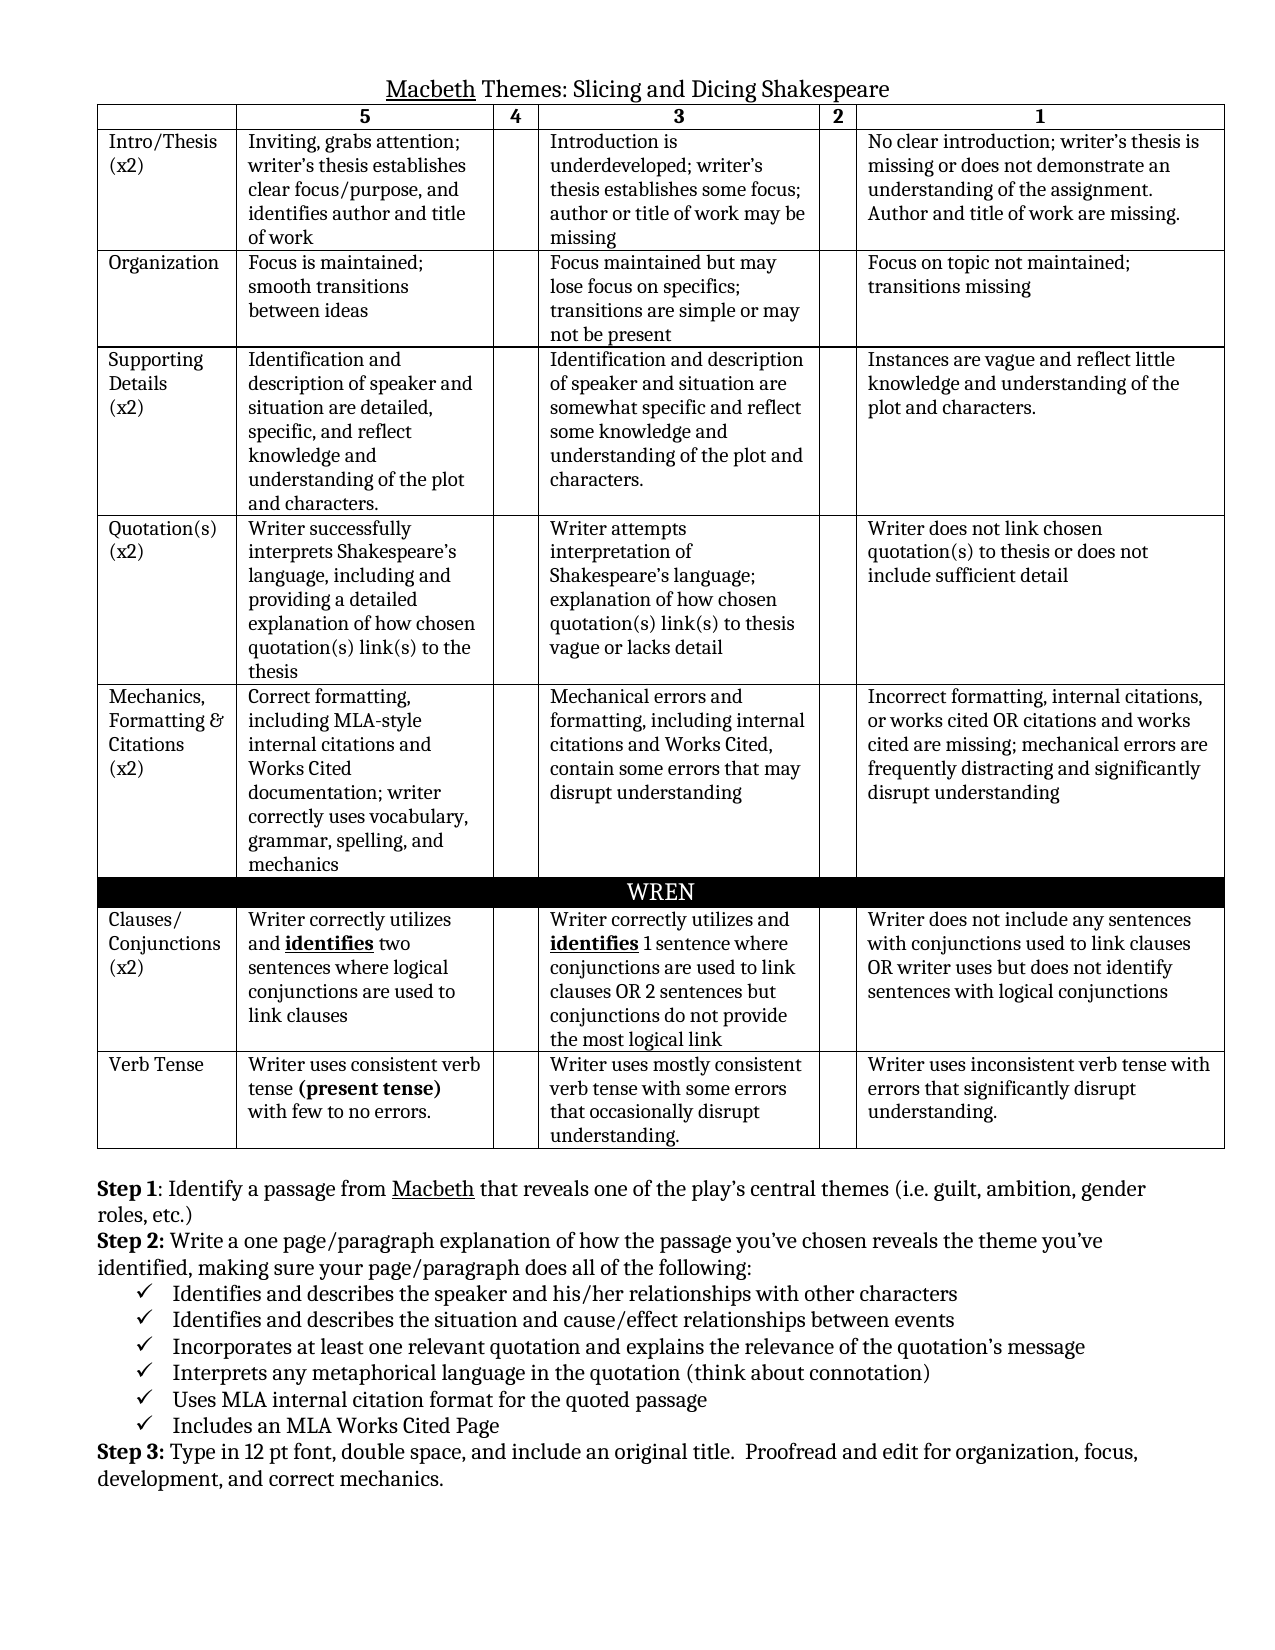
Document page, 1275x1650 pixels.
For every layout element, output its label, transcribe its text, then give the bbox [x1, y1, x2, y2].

table_cell Intro/Thesis (x2) [98, 130, 236, 249]
table_cell Writer correctly utilizes and identifies 1 sentence where conjunctions are used to link clauses OR 2 sentences but conjunctions do not provide the most logical link [539, 908, 819, 1051]
text Step 1: Identify a passage from Macbeth that reveals one of the play’s central themes (i.e. guilt, ambition, gender roles, etc.) [97, 1176, 1177, 1228]
table_cell Writer successfully interprets Shakespeare’s language, including and providing a detailed explanation of how chosen quotation(s) link(s) to the thesis [237, 516, 493, 684]
table_cell Incorrect formatting, internal citations, or works cited OR citations and works cited are missing; mechanical errors are frequently distracting and significantly disrupt understanding [857, 685, 1224, 877]
table_header 3 [539, 105, 819, 129]
table_cell Identification and description of speaker and situation are detailed, specific, and reflect knowledge and understanding of the plot and characters. [237, 348, 493, 515]
list Interprets any metaphorical language in the quotation (think about connotation) [135, 1360, 1177, 1386]
table_cell [494, 251, 538, 346]
list Identifies and describes the situation and cause/effect relationships between events [135, 1307, 1177, 1334]
table_cell WREN [98, 878, 1224, 906]
table_cell Focus is maintained; smooth transitions between ideas [237, 251, 493, 346]
table_cell [494, 516, 538, 684]
table_cell Correct formatting, including MLA-style internal citations and Works Cited documentation; writer correctly uses vocabulary, grammar, spelling, and mechanics [237, 685, 493, 877]
table_cell Mechanics, Formatting & Citations (x2) [98, 685, 236, 877]
table_header 1 [857, 105, 1224, 129]
table_cell [820, 685, 856, 877]
table_header 2 [820, 105, 856, 129]
table_cell [820, 251, 856, 346]
table_header 5 [237, 105, 493, 129]
table_cell [820, 130, 856, 249]
table_cell [494, 348, 538, 515]
table_cell Writer uses consistent verb tense (present tense) with few to no errors. [237, 1052, 493, 1148]
text Step 2: Write a one page/paragraph explanation of how the passage you’ve chosen reveals the theme you’ve identified, making sure your page/paragraph does all of the following: [97, 1228, 1177, 1281]
table_cell Writer attempts interpretation of Shakespeare’s language; explanation of how chosen quotation(s) link(s) to thesis vague or lacks detail [539, 516, 819, 684]
text Step 3: Type in 12 pt font, double space, and include an original title. Proofread and edit for organization, focus, development, and correct mechanics. [97, 1439, 1177, 1492]
table_cell Focus on topic not maintained; transitions missing [857, 251, 1224, 346]
table_cell [820, 908, 856, 1051]
table_header 4 [494, 105, 538, 129]
table_cell [494, 1052, 538, 1148]
table_cell Introduction is underdeveloped; writer’s thesis establishes some focus; author or title of work may be missing [539, 130, 819, 249]
table_cell [494, 685, 538, 877]
table_cell Writer correctly utilizes and identifies two sentences where logical conjunctions are used to link clauses [237, 908, 493, 1051]
table_cell Writer does not link chosen quotation(s) to thesis or does not include sufficient detail [857, 516, 1224, 684]
table_cell No clear introduction; writer’s thesis is missing or does not demonstrate an understanding of the assignment. Author and title of work are missing. [857, 130, 1224, 249]
table_cell Clauses/ Conjunctions (x2) [98, 908, 236, 1051]
table_cell [494, 130, 538, 249]
table_cell Verb Tense [98, 1052, 236, 1148]
list Identifies and describes the speaker and his/her relationships with other characters [135, 1281, 1177, 1307]
list Uses MLA internal citation format for the quoted passage [135, 1386, 1177, 1413]
table_cell Supporting Details (x2) [98, 348, 236, 515]
table_header [98, 105, 236, 129]
table_cell [820, 516, 856, 684]
table_cell Mechanical errors and formatting, including internal citations and Works Cited, contain some errors that may disrupt understanding [539, 685, 819, 877]
table_cell Focus maintained but may lose focus on specifics; transitions are simple or may not be present [539, 251, 819, 346]
table_cell Writer uses inconsistent verb tense with errors that significantly disrupt understanding. [857, 1052, 1224, 1148]
table_cell Quotation(s) (x2) [98, 516, 236, 684]
table_cell Writer does not include any sentences with conjunctions used to link clauses OR writer uses but does not identify sentences with logical conjunctions [857, 908, 1224, 1051]
list Incorporates at least one relevant quotation and explains the relevance of the quotation’s message [135, 1334, 1177, 1360]
table_cell Identification and description of speaker and situation are somewhat specific and reflect some knowledge and understanding of the plot and characters. [539, 348, 819, 515]
table_cell Organization [98, 251, 236, 346]
table_cell [494, 908, 538, 1051]
table_cell Writer uses mostly consistent verb tense with some errors that occasionally disrupt understanding. [539, 1052, 819, 1148]
list Includes an MLA Works Cited Page [135, 1413, 1177, 1439]
table_cell [820, 1052, 856, 1148]
table_cell Instances are vague and reflect little knowledge and understanding of the plot and characters. [857, 348, 1224, 515]
table_cell [820, 348, 856, 515]
table_cell Inviting, grabs attention; writer’s thesis establishes clear focus/purpose, and identifies author and title of work [237, 130, 493, 249]
